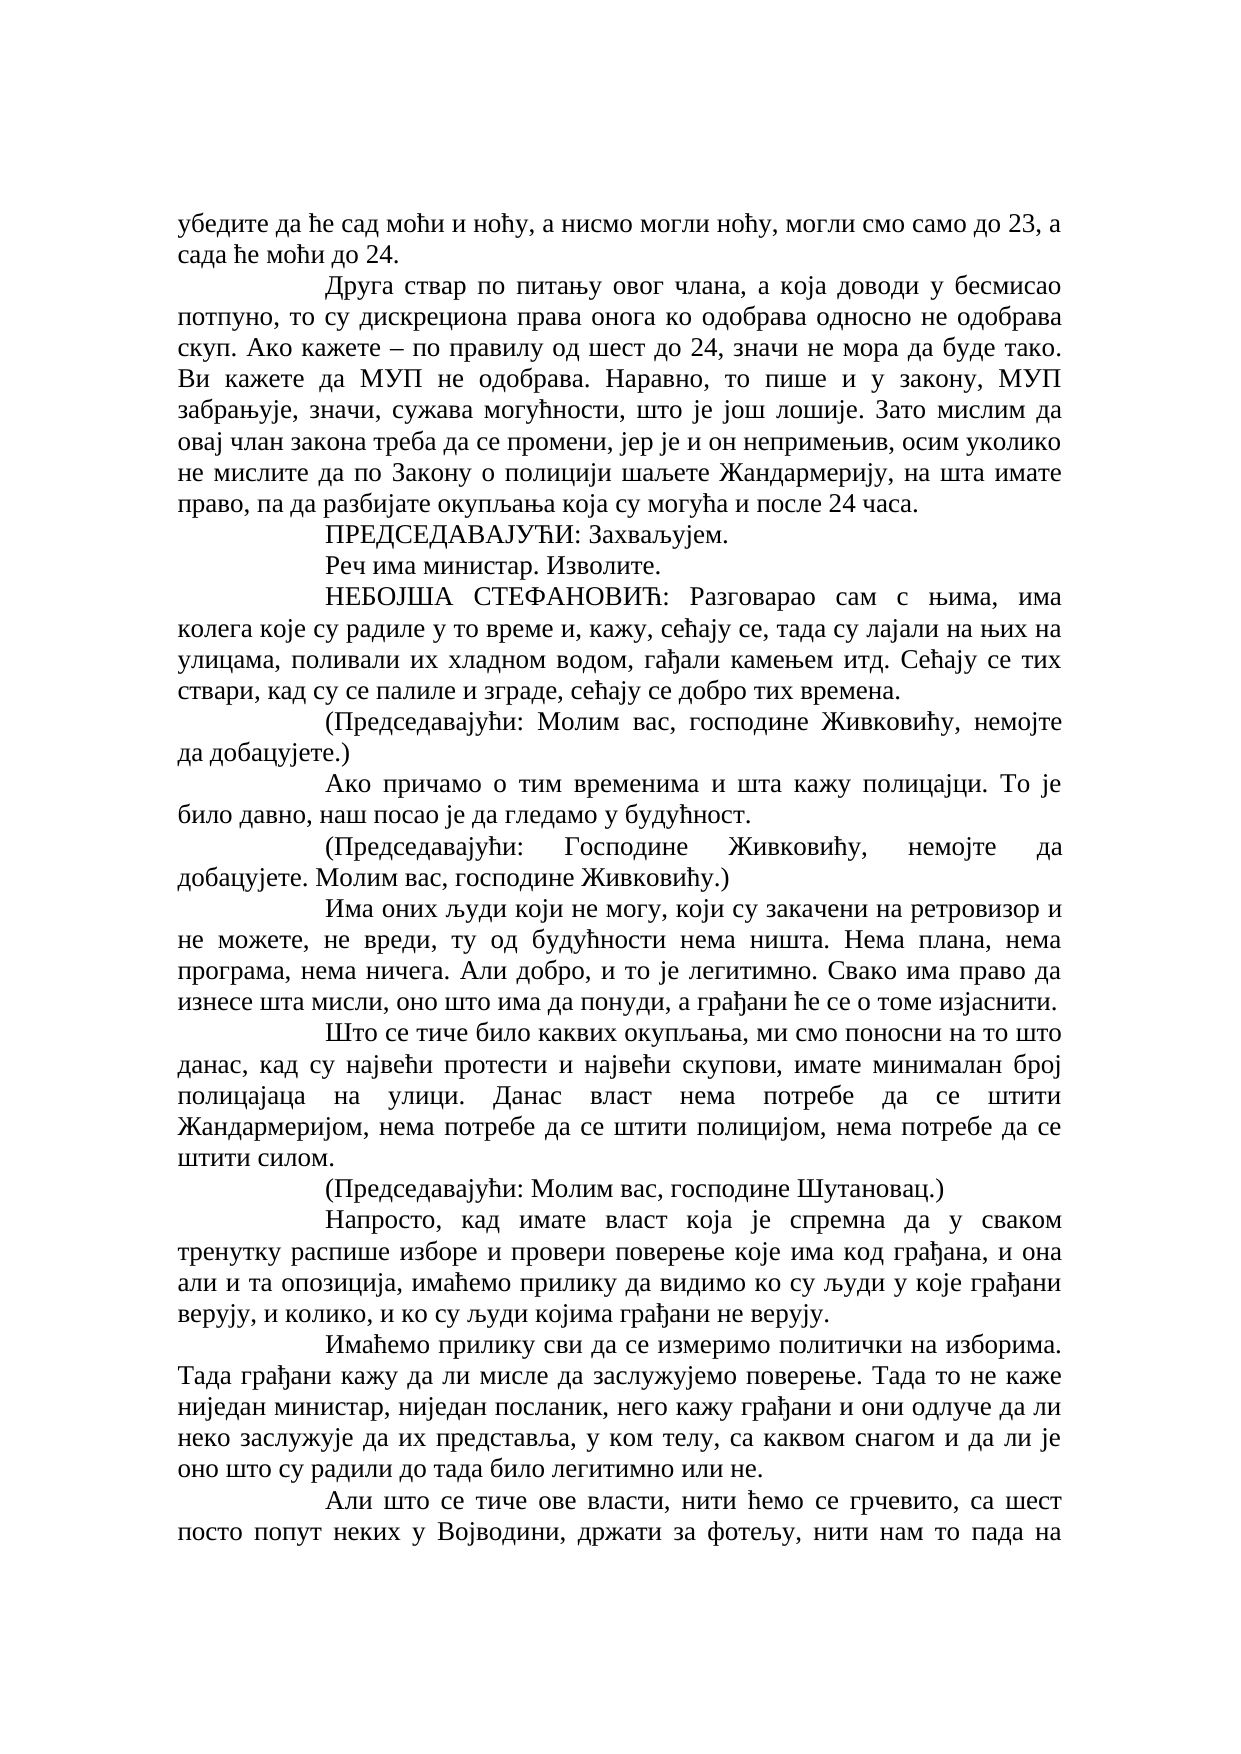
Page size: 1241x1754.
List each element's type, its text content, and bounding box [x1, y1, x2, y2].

text Има оних људи који не могу, који су закачени на ретровизор и не можете, не вреди, ту од будућности нема ништа. Нема плана, нема програма, нема ничега. Али добро, и то је легитимно. Свако има право да изнесе шта мисли, оно што има да понуди, а грађани ће се о томе изјаснити. [177, 892, 1063, 1017]
text Имаћемо прилику сви да се измеримо политички на изборима. Тада грађани кажу да ли мисле да заслужујемо поверење. Тада то не каже ниједан министар, ниједан посланик, него кажу грађани и они одлуче да ли неко заслужује да их представља, у ком телу, са каквом снагом и да ли је оно што су радили до тада било легитимно или не. [177, 1328, 1063, 1484]
text ПРЕДСЕДАВАЈУЋИ: Захваљујем. [177, 518, 1063, 549]
text (Председавајући: Молим вас, господине Шутановац.) [177, 1172, 1063, 1203]
text НЕБОЈША СТЕФАНОВИЋ: Разговарао сам с њима, има колега које су радиле у то време и, кажу, сећају се, тада су лајали на њих на улицама, поливали их хладном водом, гађали камењем итд. Сећају се тих ствари, кад су се палиле и зграде, сећају се добро тих времена. [177, 581, 1063, 705]
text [177, 1484, 1063, 1546]
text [177, 207, 1063, 269]
text (Председавајући: Господине Живковићу, немојте да добацујете. Молим вас, господине Живковићу.) [177, 830, 1063, 892]
text Друга ствар по питању овог члана, а која доводи у бесмисао потпуно, то су дискрециона права онога ко одобрава односно не одобрава скуп. Ако кажете – по правилу од шест до 24, значи не мора да буде тако. Ви кажете да МУП не одобрава. Наравно, то пише и у закону, МУП забрањује, значи, сужава могућности, што је још лошије. Зато мислим да овај члан закона треба да се промени, јер је и он непримењив, осим уколико не мислите да по Закону о полицији шаљете Жандармерију, на шта имате право, па да разбијате окупљања која су могућа и после 24 часа. [177, 269, 1063, 518]
text Напросто, кад имате власт која је спремна да у сваком тренутку распише изборе и провери поверење које има код грађана, и она али и та опозиција, имаћемо прилику да видимо ко су људи у које грађани верују, и колико, и ко су људи којима грађани не верују. [177, 1203, 1063, 1328]
text Ако причамо о тим временима и шта кажу полицајци. То је било давно, наш посао је да гледамо у будућност. [177, 767, 1063, 830]
text (Председавајући: Молим вас, господине Живковићу, немојте да добацујете.) [177, 705, 1063, 767]
text Реч има министар. Изволите. [177, 549, 1063, 581]
text Што се тиче било каквих окупљања, ми смо поносни на то што данас, кад су највећи протести и највећи скупови, имате минималан број полицајаца на улици. Данас власт нема потребе да се штити Жандармеријом, нема потребе да се штити полицијом, нема потребе да се штити силом. [177, 1017, 1063, 1172]
